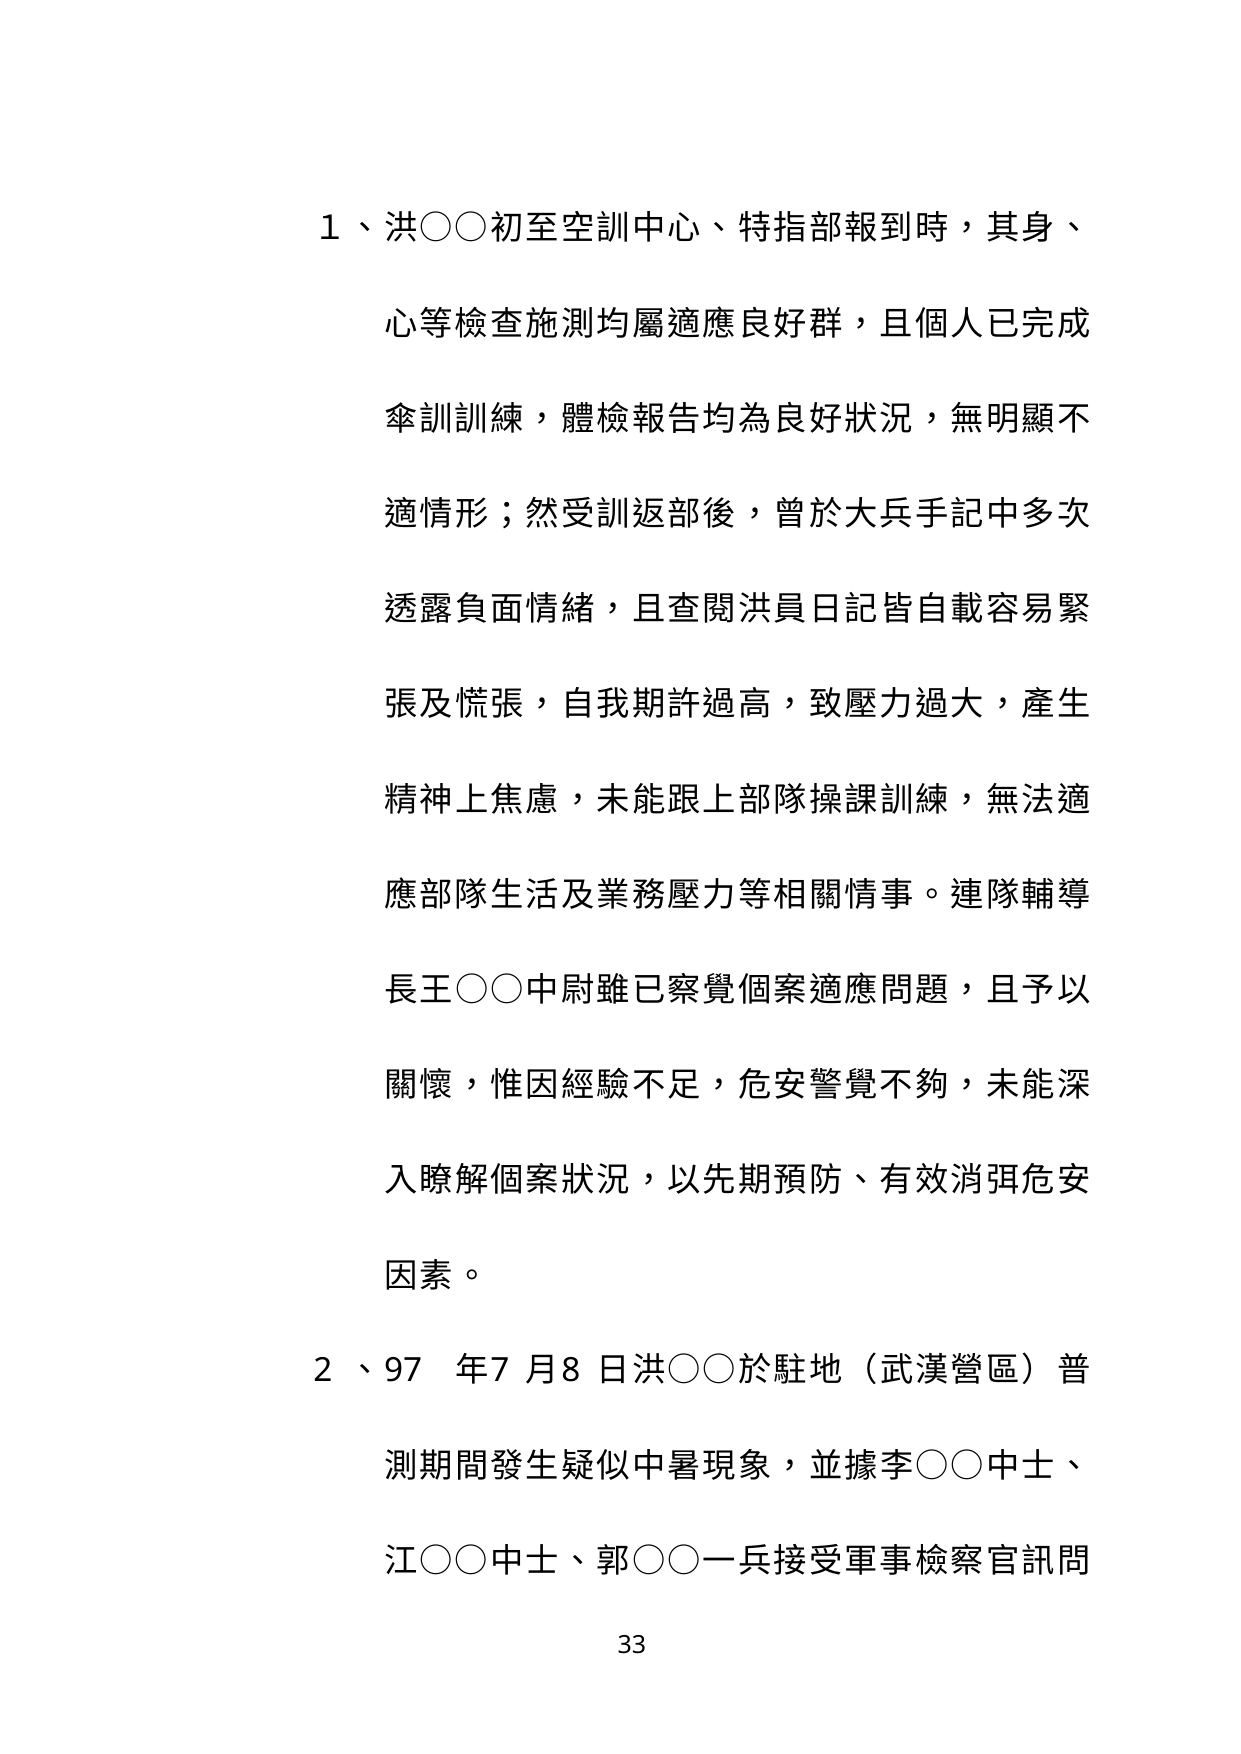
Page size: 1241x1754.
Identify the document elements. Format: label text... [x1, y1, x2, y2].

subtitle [280, 1320, 1092, 1606]
subtitle 洪○○初至空訓中心、特指部報到時，其身、心等檢查施測均屬適應良好群，且個人已完成傘訓訓練，體檢報告均為良好狀況，無明顯不適情形；然受訓返部後，曾於大兵手記中多次透露負面情緒，且查閱洪員日記皆自載容易緊張及慌張，自我期許過高，致壓力過大，產生精神上焦慮，未能跟上部隊操課訓練，無法適應部隊生活及業務壓力等相關情事。連隊輔導長王○○中尉雖已察覺個案適應問題，且予以關懷，惟因經驗不足，危安警覺不夠，未能深入瞭解個案狀況，以先期預防、有效消弭危安因素。 [280, 178, 1092, 1320]
